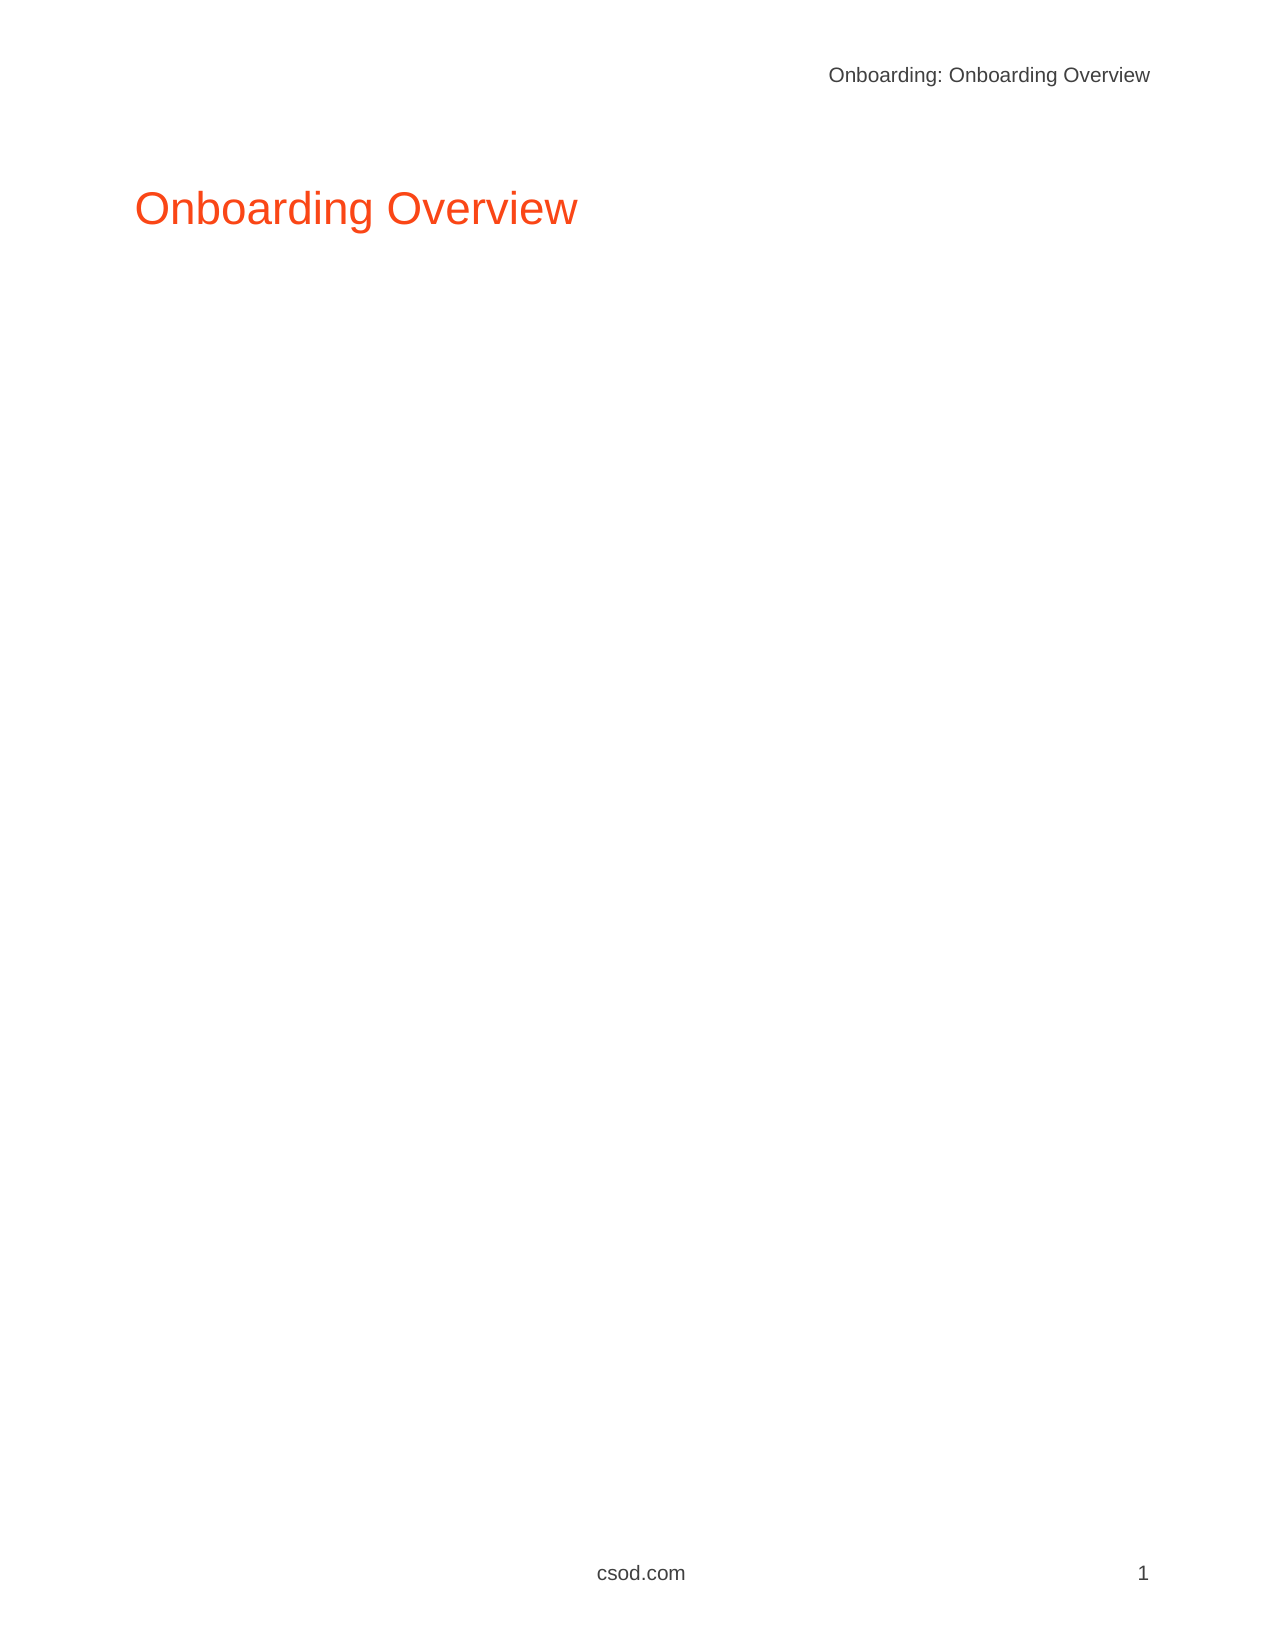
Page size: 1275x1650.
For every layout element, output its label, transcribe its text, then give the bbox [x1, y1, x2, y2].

text Onboarding Overview [134, 181, 1150, 234]
